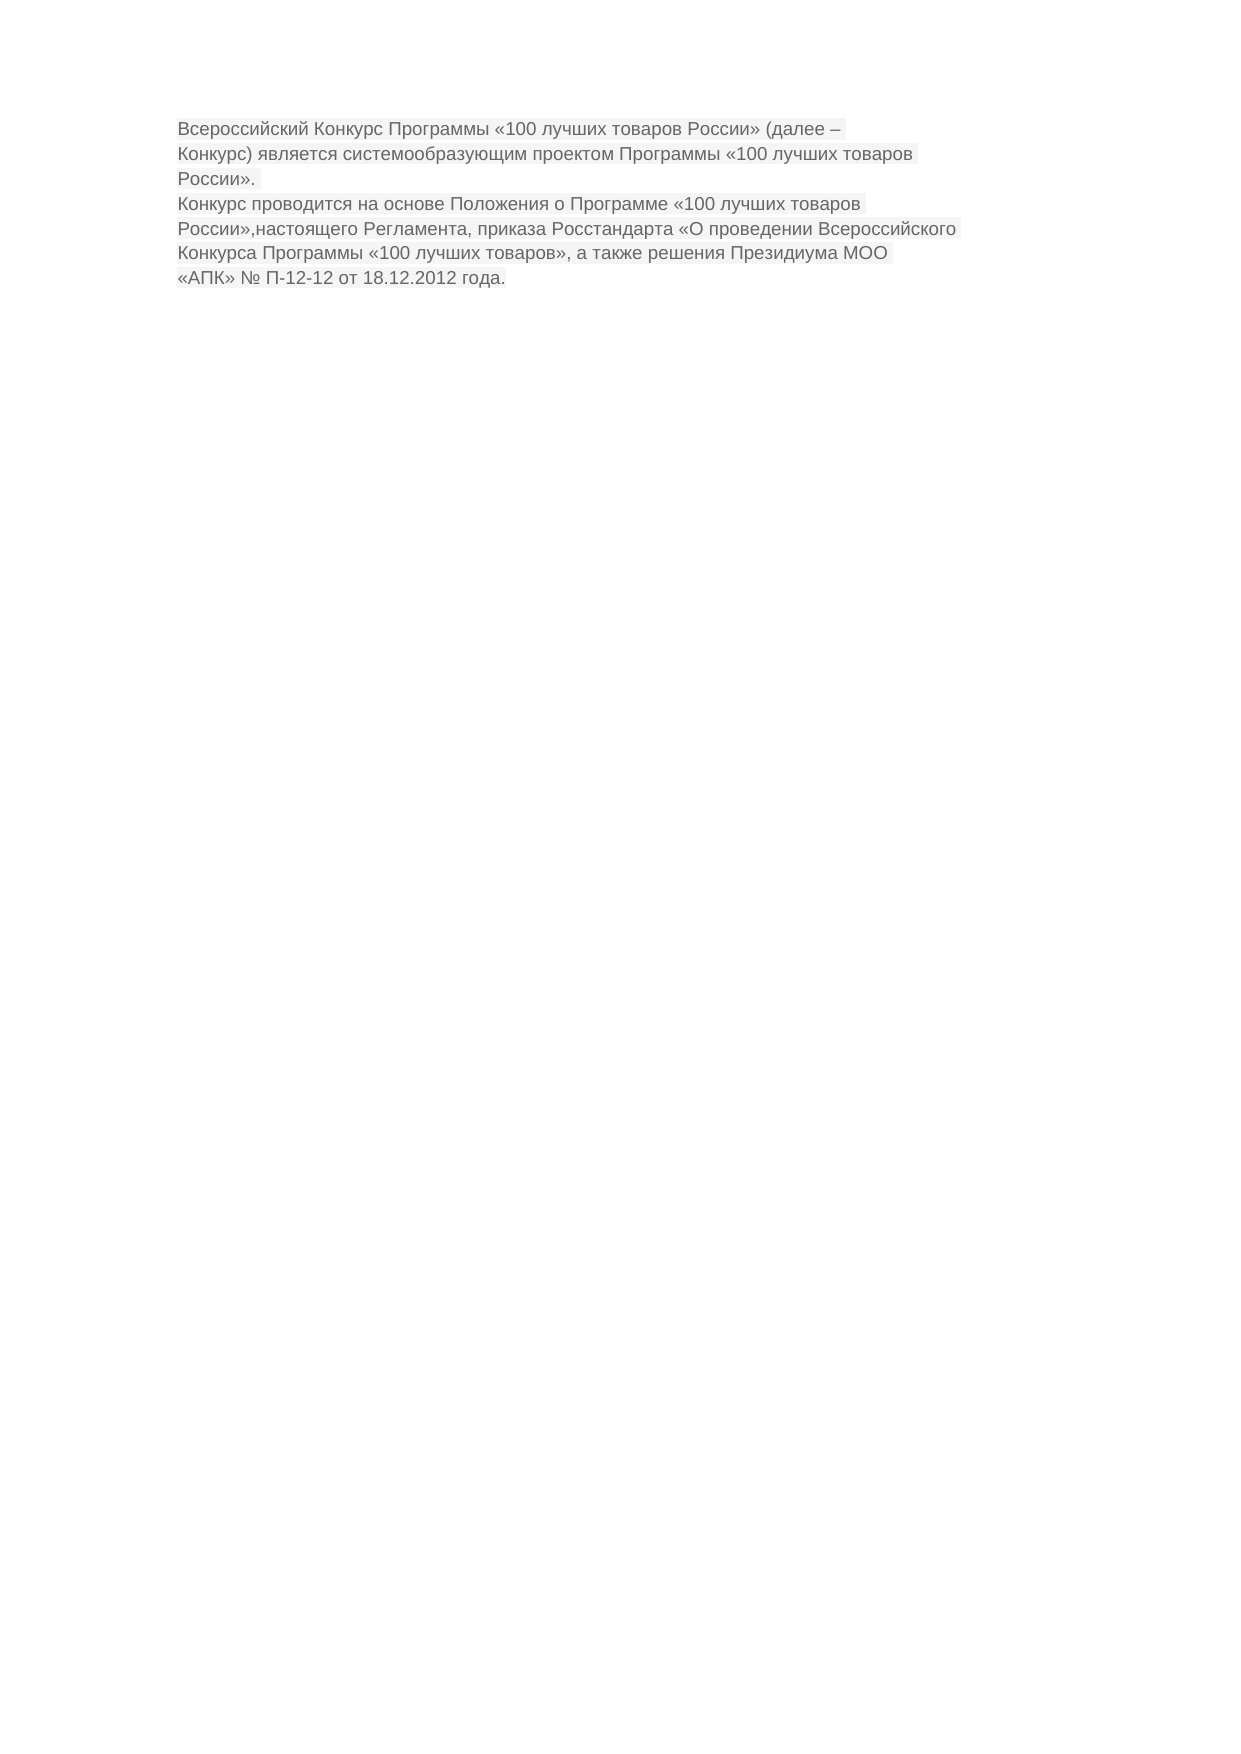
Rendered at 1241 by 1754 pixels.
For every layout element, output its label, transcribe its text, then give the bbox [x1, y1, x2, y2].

text Всероссийский Конкурс Программы «100 лучших товаров России» (далее – Конкурс) является системообразующим проектом Программы «100 лучших товаров России». Конкурс проводится на основе Положения о Программе «100 лучших товаров России»,настоящего Регламента, приказа Росстандарта «О проведении Всероссийского Конкурса Программы «100 лучших товаров», а также решения Президиума МОО «АПК» № П-12-12 от 18.12.2012 года. [177, 118, 1152, 288]
